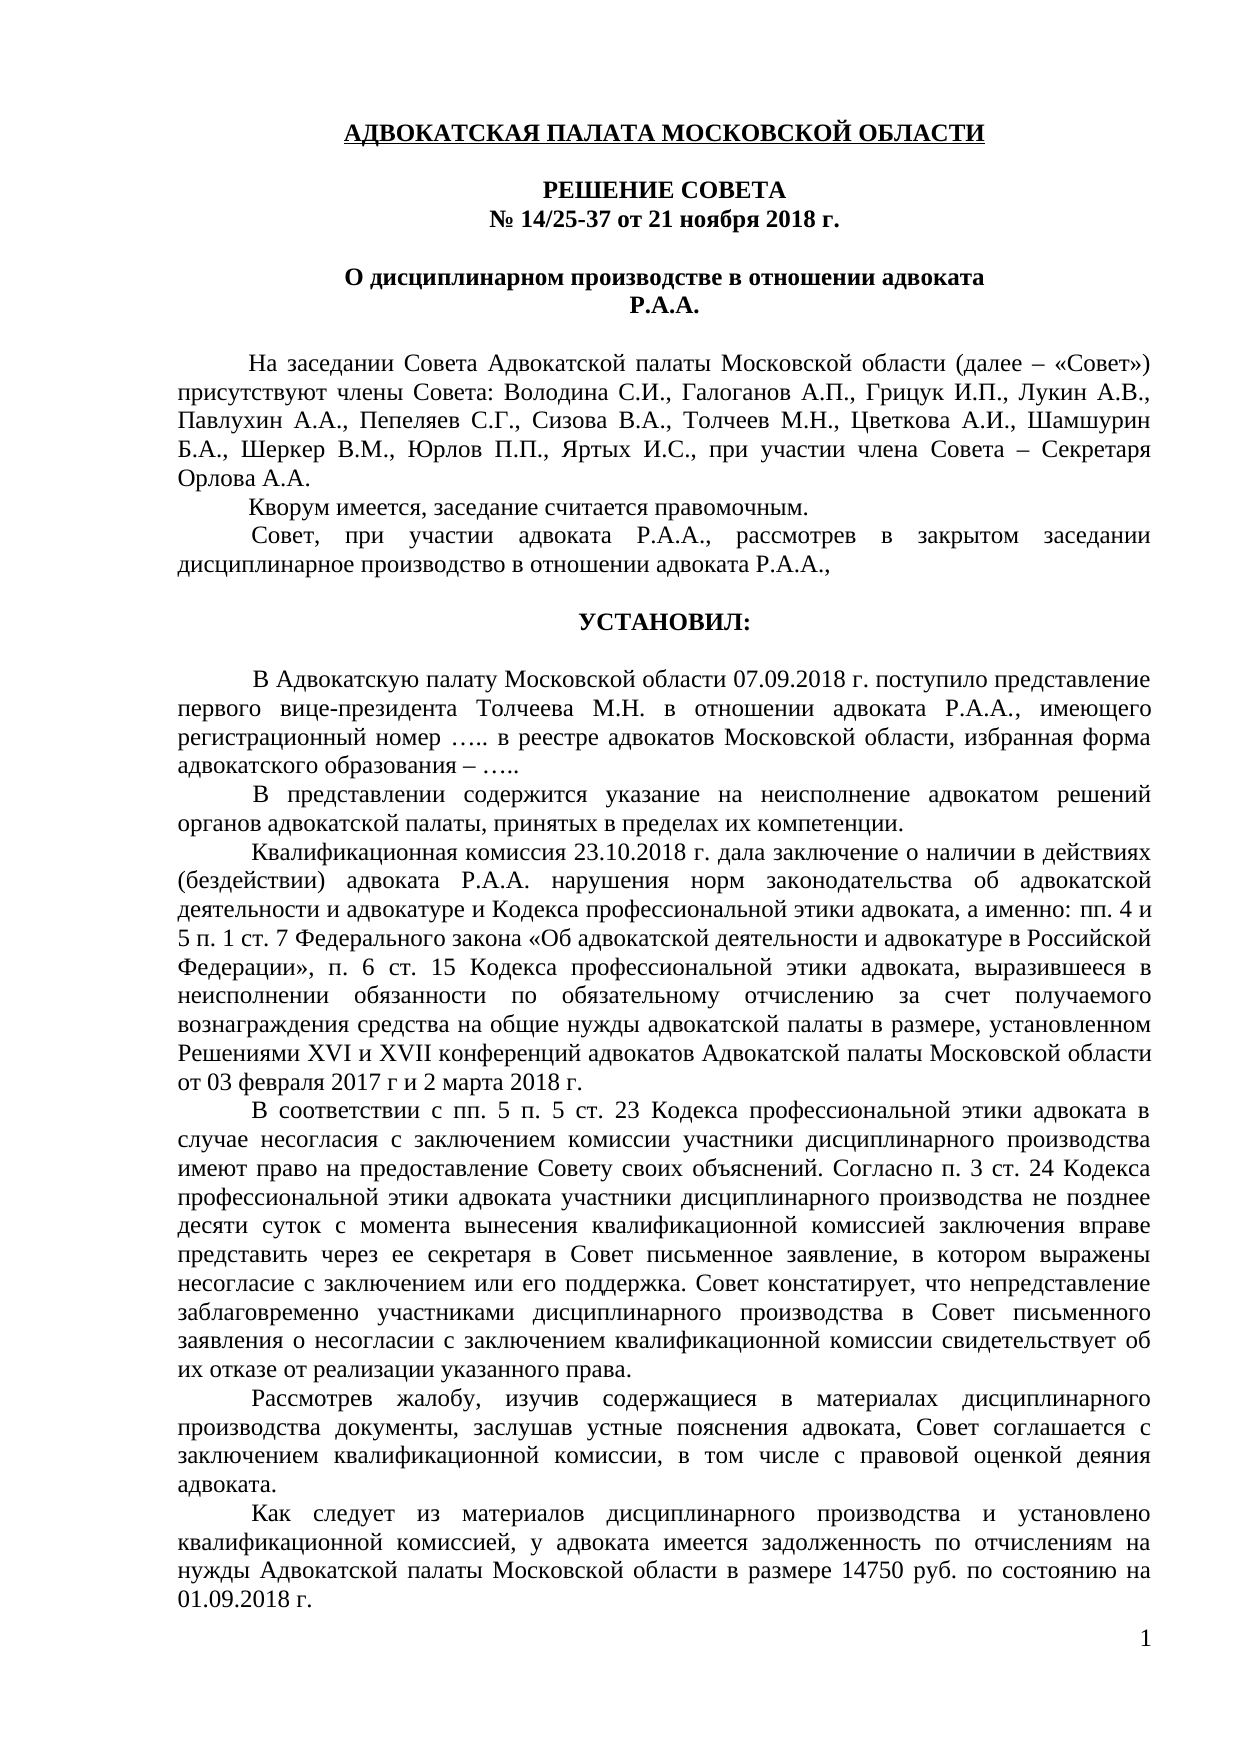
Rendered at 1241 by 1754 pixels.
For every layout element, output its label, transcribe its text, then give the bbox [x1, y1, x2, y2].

text УСТАНОВИЛ: [177, 607, 1152, 636]
text В соответствии с пп. 5 п. 5 ст. 23 Кодекса профессиональной этики адвоката в случае несогласия с заключением комиссии участники дисциплинарного производства имеют право на предоставление Совету своих объяснений. Согласно п. 3 ст. 24 Кодекса профессиональной этики адвоката участники дисциплинарного производства не позднее десяти суток с момента вынесения квалификационной комиссией заключения вправе представить через ее секретаря в Совет письменное заявление, в котором выражены несогласие с заключением или его поддержка. Совет констатирует, что непредставление заблаговременно участниками дисциплинарного производства в Совет письменного заявления о несогласии с заключением квалификационной комиссии свидетельствует об их отказе от реализации указанного права. [177, 1096, 1152, 1383]
text Как следует из материалов дисциплинарного производства и установлено квалификационной комиссией, у адвоката имеется задолженность по отчислениям на нужды Адвокатской палаты Московской области в размере 14750 руб. по состоянию на 01.09.2018 г. [177, 1498, 1152, 1613]
text № 14/25-37 от 21 ноября 2018 г. [177, 204, 1152, 233]
subtitle Решение СОВЕТА [177, 176, 1152, 204]
text Кворум имеется, заседание считается правомочным. [177, 492, 1152, 521]
text Рассмотрев жалобу, изучив содержащиеся в материалах дисциплинарного производства документы, заслушав устные пояснения адвоката, Совет соглашается с заключением квалификационной комиссии, в том числе с правовой оценкой деяния адвоката. [177, 1383, 1152, 1498]
text На заседании Совета Адвокатской палаты Московской области (далее – «Совет») присутствуют члены Совета: Володина С.И., Галоганов А.П., Грицук И.П., Лукин А.В., Павлухин А.А., Пепеляев С.Г., Сизова В.А., Толчеев М.Н., Цветкова А.И., Шамшурин Б.А., Шеркер В.М., Юрлов П.П., Яртых И.С., при участии члена Совета – Секретаря Орлова А.А. [177, 348, 1152, 492]
text Квалификационная комиссия 23.10.2018 г. дала заключение о наличии в действиях (бездействии) адвоката Р.А.А. нарушения норм законодательства об адвокатской деятельности и адвокатуре и Кодекса профессиональной этики адвоката, а именно: пп. 4 и 5 п. 1 ст. 7 Федерального закона «Об адвокатской деятельности и адвокатуре в Российской Федерации», п. 6 ст. 15 Кодекса профессиональной этики адвоката, выразившееся в неисполнении обязанности по обязательному отчислению за счет получаемого вознаграждения средства на общие нужды адвокатской палаты в размере, установленном Решениями XVI и XVII конференций адвокатов Адвокатской палаты Московской области от 03 февраля 2017 г и 2 марта 2018 г. [177, 837, 1152, 1096]
text Совет, при участии адвоката Р.А.А., рассмотрев в закрытом заседании дисциплинарное производство в отношении адвоката Р.А.А., [177, 521, 1152, 578]
text В Адвокатскую палату Московской области 07.09.2018 г. поступило представление первого вице-президента Толчеева М.Н. в отношении адвоката Р.А.А., имеющего регистрационный номер ….. в реестре адвокатов Московской области, избранная форма адвокатского образования – ….. [177, 664, 1152, 779]
text Р.А.А. [177, 291, 1152, 319]
text адвокатская палата московской области [177, 118, 1152, 147]
text О дисциплинарном производстве в отношении адвоката [177, 262, 1152, 291]
text В представлении содержится указание на неисполнение адвокатом решений органов адвокатской палаты, принятых в пределах их компетенции. [177, 779, 1152, 837]
